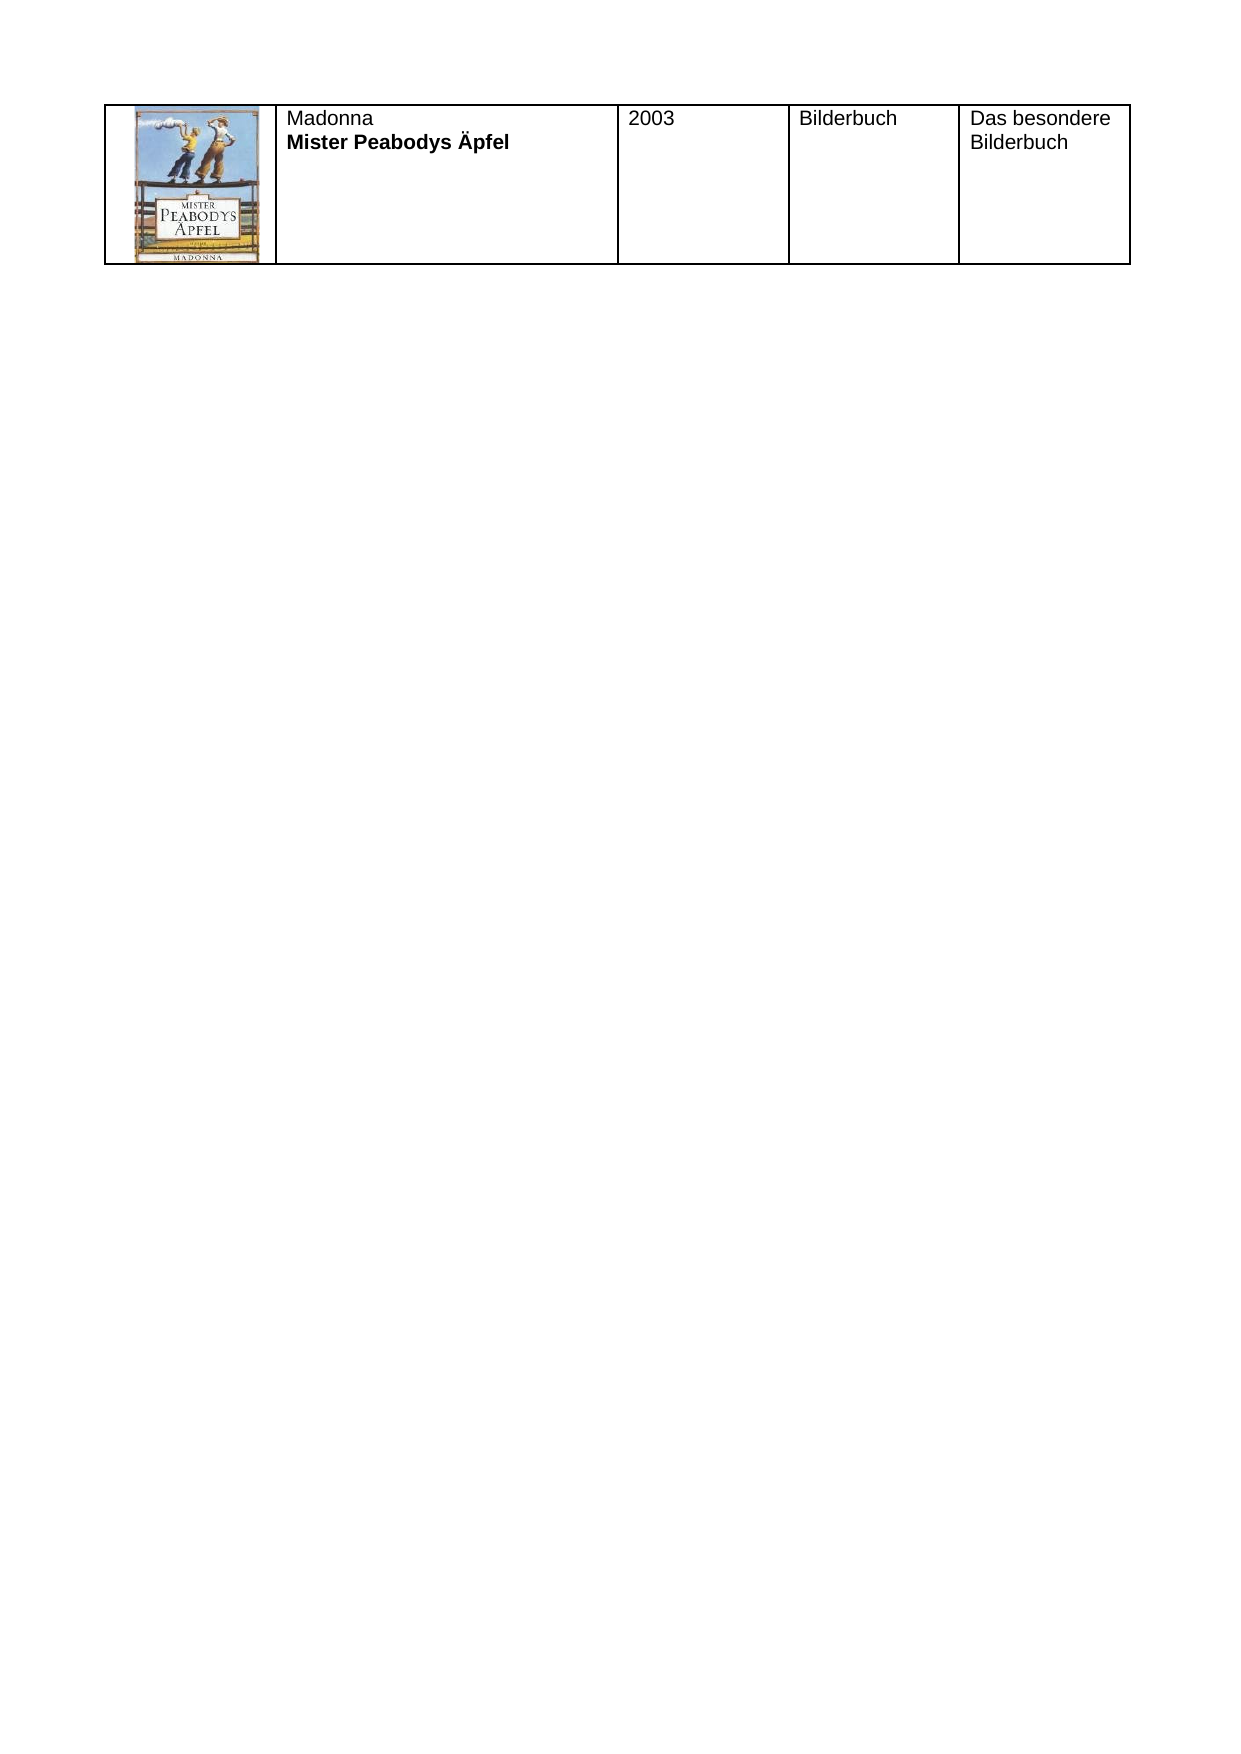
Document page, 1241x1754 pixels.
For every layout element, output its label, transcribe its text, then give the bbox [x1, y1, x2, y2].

table_cell Bilderbuch [790, 106, 958, 262]
picture [134, 106, 260, 263]
table_cell 2003 [619, 106, 788, 262]
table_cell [960, 106, 1129, 262]
table_cell [106, 106, 134, 262]
table_cell [260, 106, 275, 262]
table_cell Madonna Mister Peabodys Äpfel [277, 106, 617, 262]
